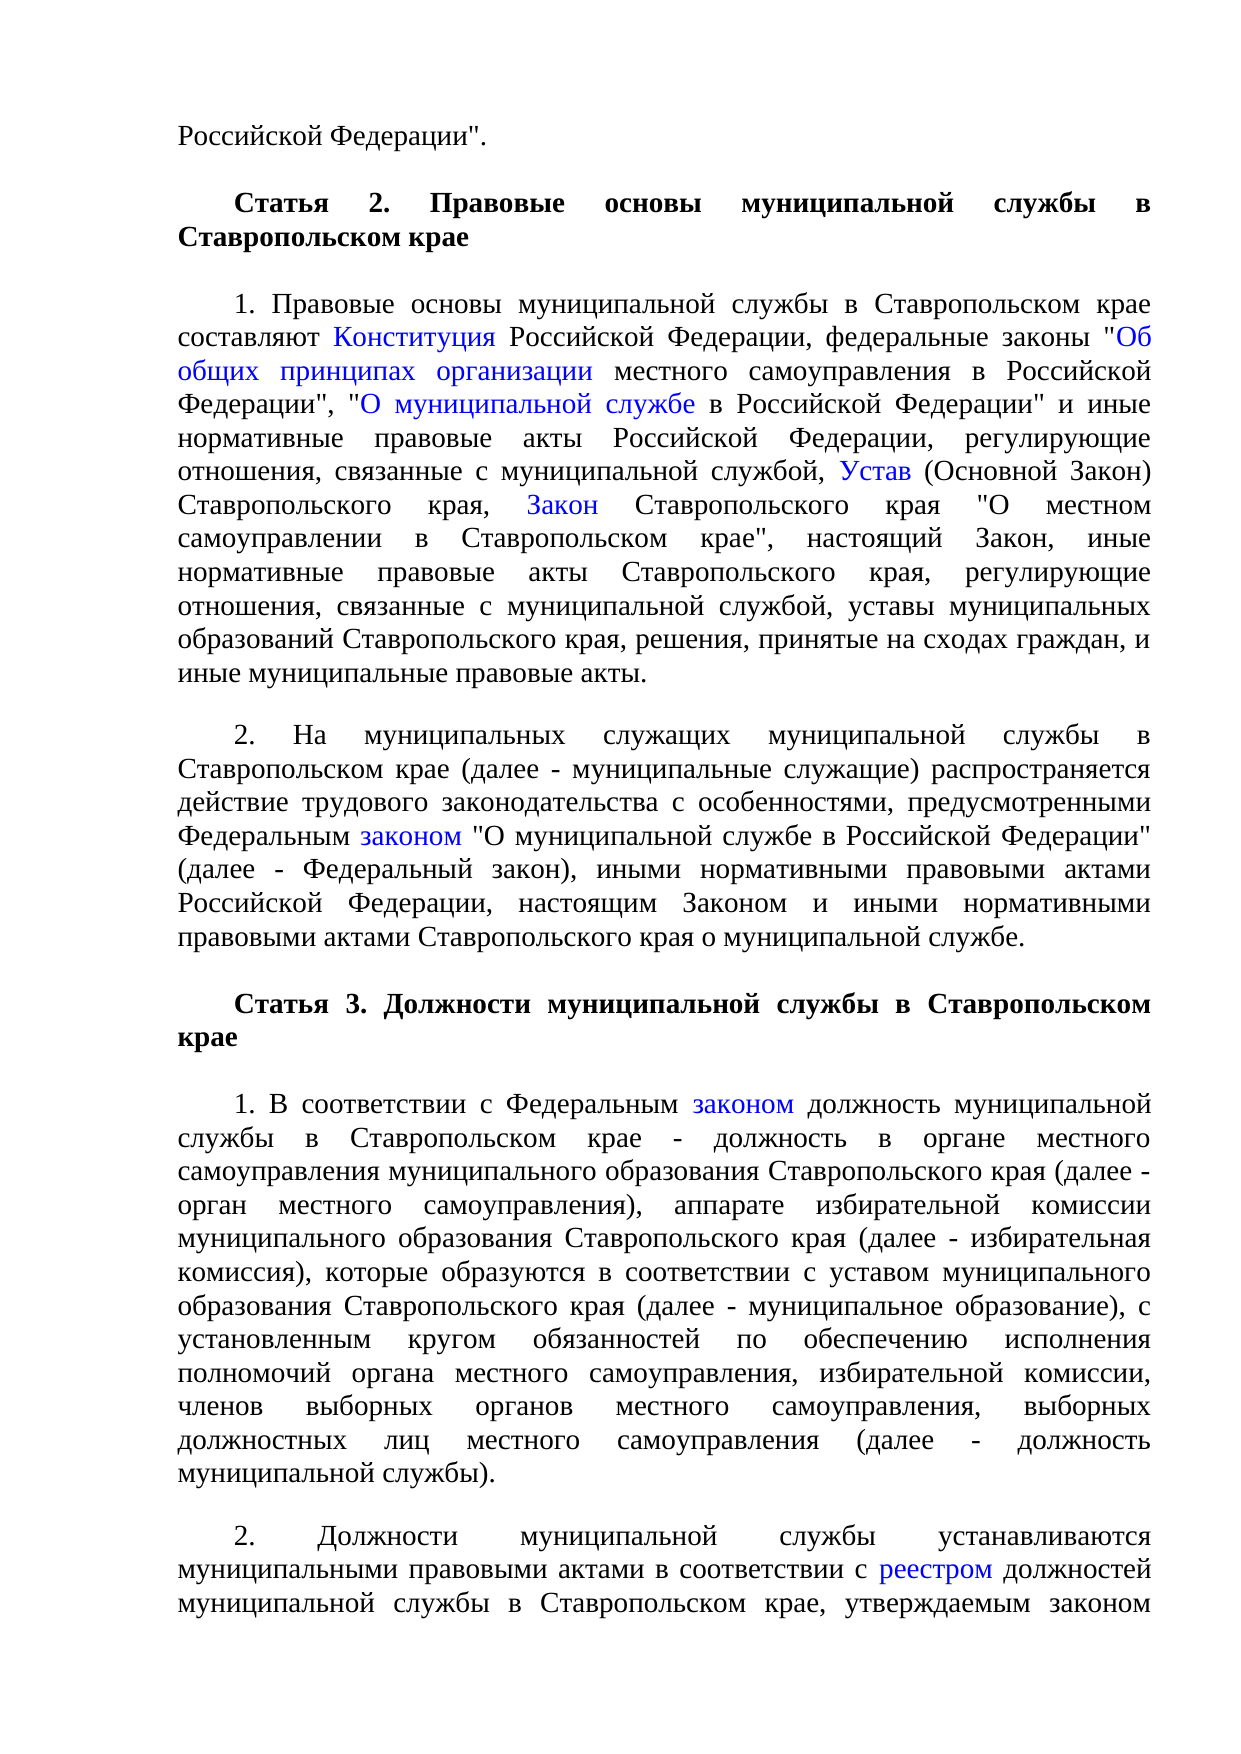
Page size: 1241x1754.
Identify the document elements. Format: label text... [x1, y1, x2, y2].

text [177, 118, 1152, 152]
title Статья 3. Должности муниципальной службы в Ставропольском крае [177, 986, 1152, 1053]
title Статья 2. Правовые основы муниципальной службы в Ставропольском крае [177, 185, 1152, 252]
text 1. В соответствии с Федеральным законом должность муниципальной службы в Ставропольском крае - должность в органе местного самоуправления муниципального образования Ставропольского края (далее - орган местного самоуправления), аппарате избирательной комиссии муниципального образования Ставропольского края (далее - избирательная комиссия), которые образуются в соответствии с уставом муниципального образования Ставропольского края (далее - муниципальное образование), с установленным кругом обязанностей по обеспечению исполнения полномочий органа местного самоуправления, избирательной комиссии, членов выборных органов местного самоуправления, выборных должностных лиц местного самоуправления (далее - должность муниципальной службы). [177, 1086, 1152, 1489]
text 2. На муниципальных служащих муниципальной службы в Ставропольском крае (далее - муниципальные служащие) распространяется действие трудового законодательства с особенностями, предусмотренными Федеральным законом "О муниципальной службе в Российской Федерации" (далее - Федеральный закон), иными нормативными правовыми актами Российской Федерации, настоящим Законом и иными нормативными правовыми актами Ставропольского края о муниципальной службе. [177, 717, 1152, 952]
text 1. Правовые основы муниципальной службы в Ставропольском крае составляют Конституция Российской Федерации, федеральные законы "Об общих принципах организации местного самоуправления в Российской Федерации", "О муниципальной службе в Российской Федерации" и иные нормативные правовые акты Российской Федерации, регулирующие отношения, связанные с муниципальной службой, Устав (Основной Закон) Ставропольского края, Закон Ставропольского края "О местном самоуправлении в Ставропольском крае", настоящий Закон, иные нормативные правовые акты Ставропольского края, регулирующие отношения, связанные с муниципальной службой, уставы муниципальных образований Ставропольского края, решения, принятые на сходах граждан, и иные муниципальные правовые акты. [177, 286, 1152, 688]
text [177, 1518, 1152, 1619]
